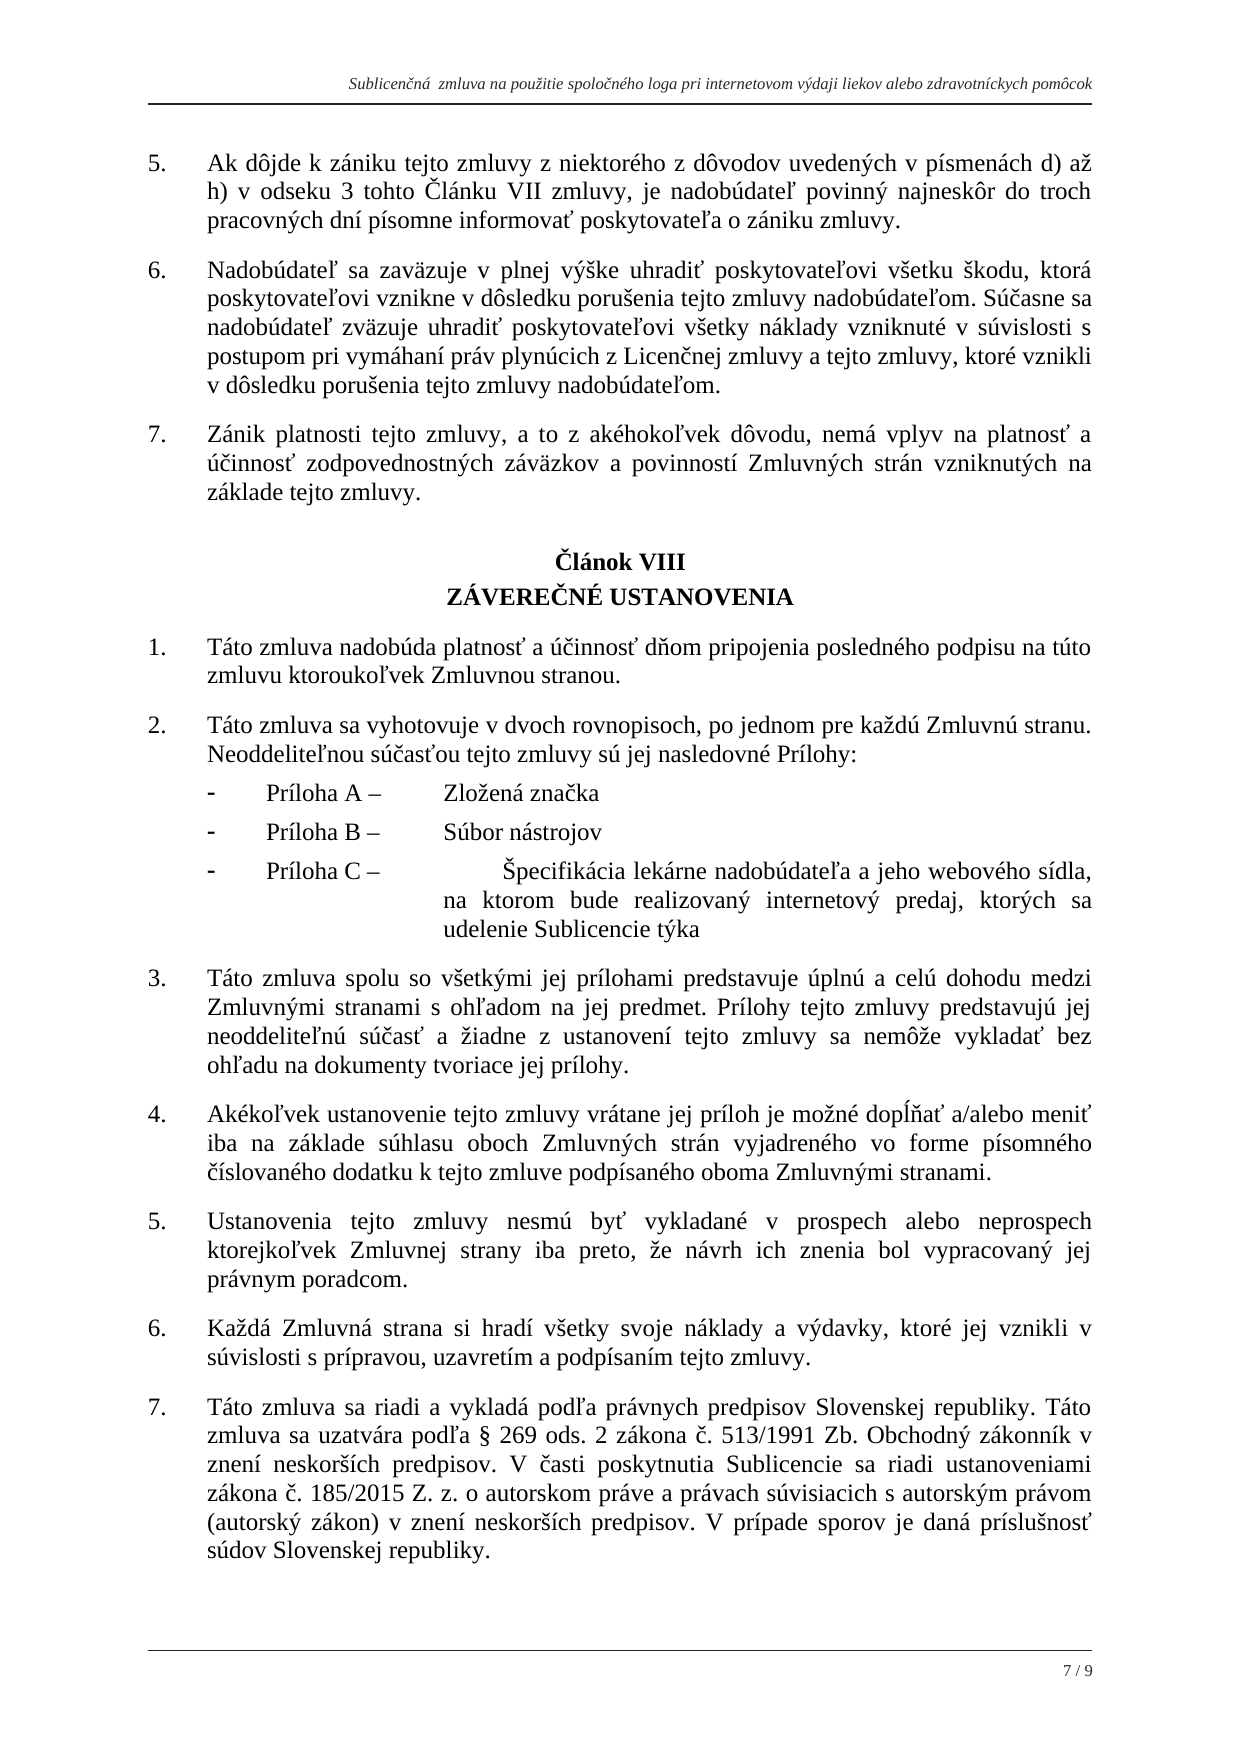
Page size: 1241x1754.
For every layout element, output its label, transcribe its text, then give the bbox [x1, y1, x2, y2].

list Akékoľvek ustanovenie tejto zmluvy vrátane jej príloh je možné dopĺňať a/alebo meniť iba na základe súhlasu oboch Zmluvných strán vyjadreného vo forme písomného číslovaného dodatku k tejto zmluve podpísaného oboma Zmluvnými stranami. [148, 1099, 1092, 1186]
list Táto zmluva spolu so všetkými jej prílohami predstavuje úplnú a celú dohodu medzi Zmluvnými stranami s ohľadom na jej predmet. Prílohy tejto zmluvy predstavujú jej neoddeliteľnú súčasť a žiadne z ustanovení tejto zmluvy sa nemôže vykladať bez ohľadu na dokumenty tvoriace jej prílohy. [148, 963, 1092, 1078]
list Táto zmluva sa riadi a vykladá podľa právnych predpisov Slovenskej republiky. Táto zmluva sa uzatvára podľa § 269 ods. 2 zákona č. 513/1991 Zb. Obchodný zákonník v znení neskorších predpisov. V časti poskytnutia Sublicencie sa riadi ustanoveniami zákona č. 185/2015 Z. z. o autorskom práve a právach súvisiacich s autorským právom (autorský zákon) v znení neskorších predpisov. V prípade sporov je daná príslušnosť súdov Slovenskej republiky. [148, 1392, 1092, 1564]
list Ustanovenia tejto zmluvy nesmú byť vykladané v prospech alebo neprospech ktorejkoľvek Zmluvnej strany iba preto, že návrh ich znenia bol vypracovaný jej právnym poradcom. [148, 1206, 1092, 1293]
list Zánik platnosti tejto zmluvy, a to z akéhokoľvek dôvodu, nemá vplyv na platnosť a účinnosť zodpovednostných záväzkov a povinností Zmluvných strán vzniknutých na základe tejto zmluvy. [148, 419, 1092, 506]
list Nadobúdateľ sa zaväzuje v plnej výške uhradiť poskytovateľovi všetku škodu, ktorá poskytovateľovi vznikne v dôsledku porušenia tejto zmluvy nadobúdateľom. Súčasne sa nadobúdateľ zväzuje uhradiť poskytovateľovi všetky náklady vzniknuté v súvislosti s postupom pri vymáhaní práv plynúcich z Licenčnej zmluvy a tejto zmluvy, ktoré vznikli v dôsledku porušenia tejto zmluvy nadobúdateľom. [148, 255, 1092, 398]
list Príloha B – Súbor nástrojov [207, 817, 1092, 846]
list Táto zmluva sa vyhotovuje v dvoch rovnopisoch, po jednom pre každú Zmluvnú stranu. Neoddeliteľnou súčasťou tejto zmluvy sú jej nasledovné Prílohy: [148, 710, 1092, 768]
list Príloha C – Špecifikácia lekárne nadobúdateľa a jeho webového sídla, na ktorom bude realizovaný internetový predaj, ktorých sa udelenie Sublicencie týka [207, 856, 1092, 943]
list Táto zmluva nadobúda platnosť a účinnosť dňom pripojenia posledného podpisu na túto zmluvu ktoroukoľvek Zmluvnou stranou. [148, 632, 1092, 689]
text ZÁEČNÉ USTANOVENIA [148, 582, 1092, 611]
list Príloha A – Zložená značka [207, 778, 1092, 807]
list Ak dôjde k zániku tejto zmluvy z niektorého z dôvodov uvedených v písmenách d) až h) v odseku 3 tohto Článku VII zmluvy, je nadobúdateľ povinný najneskôr do troch pracovných dní písomne informovať poskytovateľa o zániku zmluvy. [148, 148, 1092, 234]
text Článok [148, 547, 1092, 576]
list Každá Zmluvná strana si hradí všetky svoje náklady a výdavky, ktoré jej vznikli v súvislosti s prípravou, uzavretím a podpísaním tejto zmluvy. [148, 1313, 1092, 1371]
